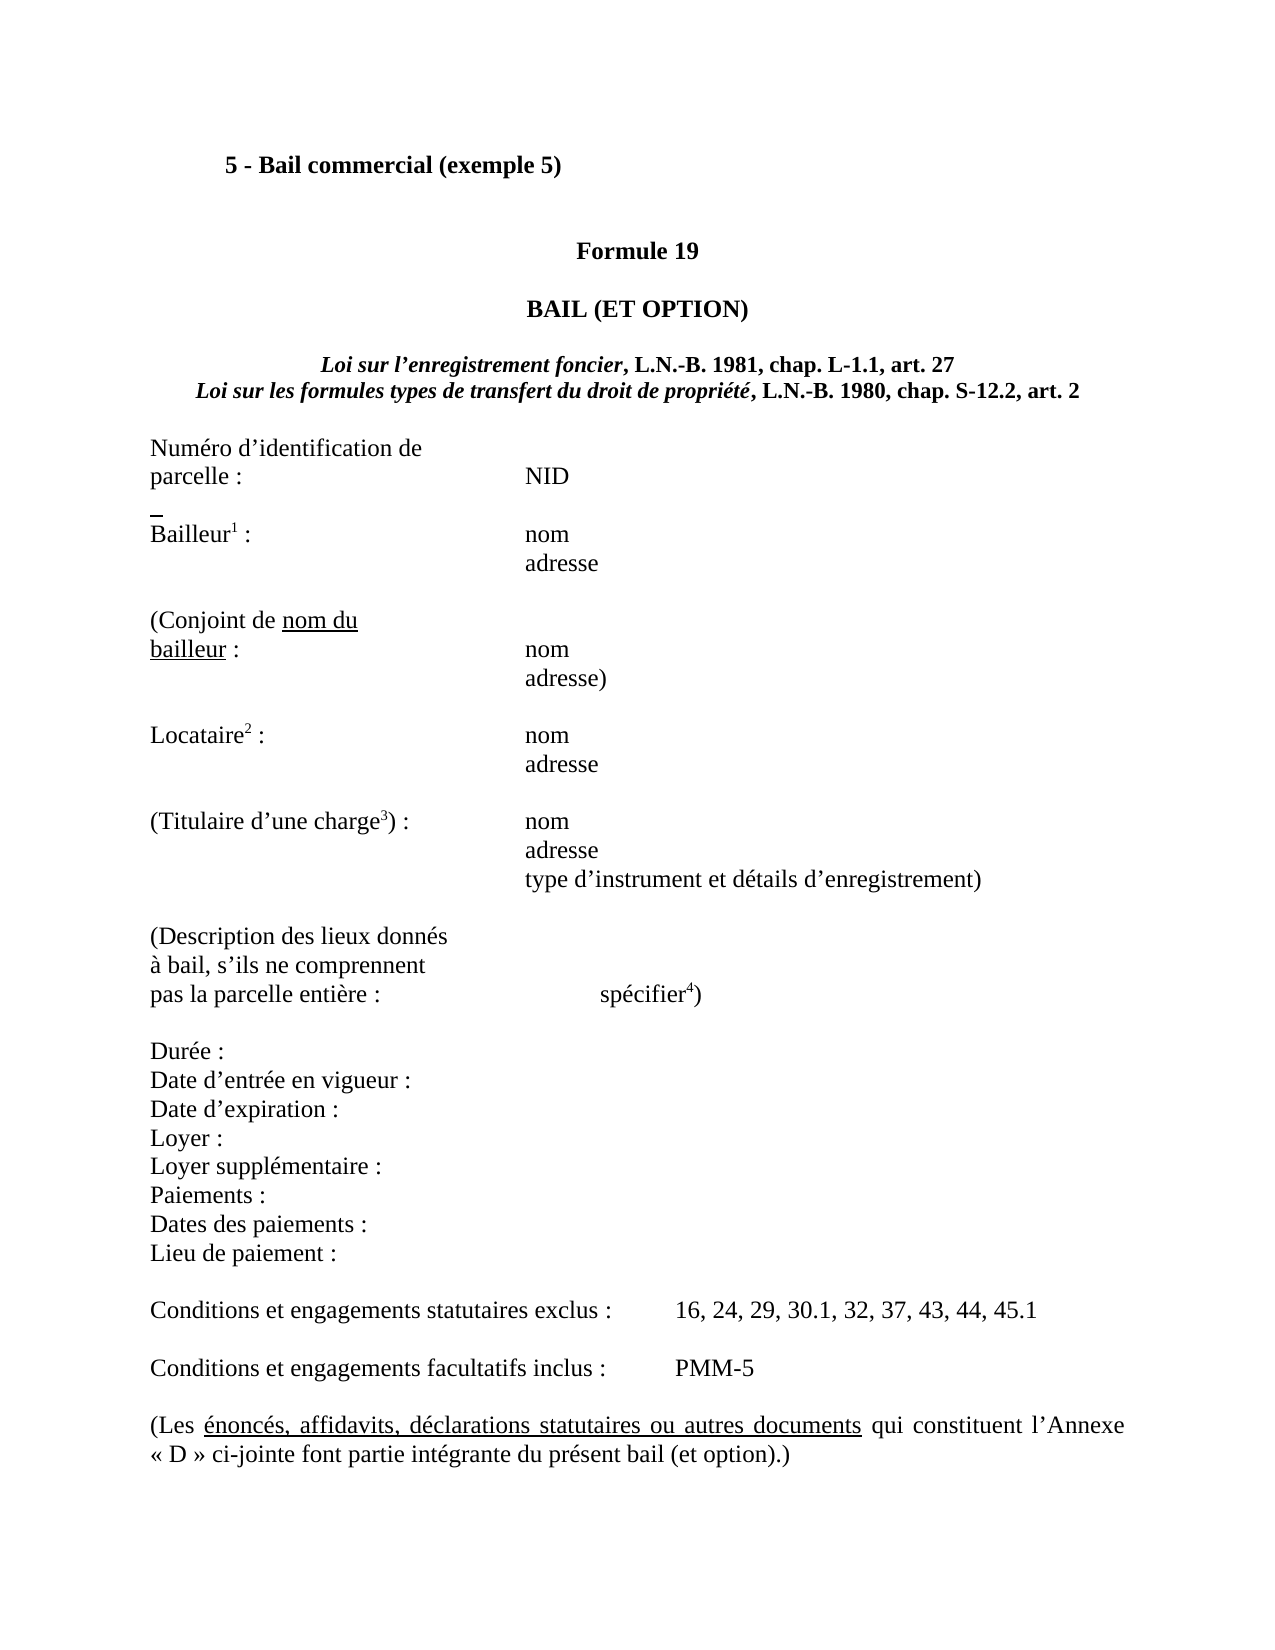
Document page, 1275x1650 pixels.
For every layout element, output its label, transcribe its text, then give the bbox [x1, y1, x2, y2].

text Durée : [150, 1036, 1125, 1065]
text Conditions et engagements facultatifs inclus : PMM-5 [150, 1353, 1125, 1381]
text Lieu de paiement : [150, 1238, 1125, 1266]
text pas la parcelle entière : spécifier4) [150, 979, 1125, 1008]
text adresse [150, 548, 1125, 576]
text Conditions et engagements statutaires exclus : 16, 24, 29, 30.1, 32, 37, 43, 44, 45.1 [150, 1295, 1125, 1324]
text Locataire2 : nom [150, 720, 1125, 749]
text (Conjoint de nom du [150, 605, 1125, 634]
text (Les énoncés, affidavits, déclarations statutaires ou autres documents qui constituent l’Annexe « D » ci-jointe font partie intégrante du présent bail (et option).) [150, 1410, 1125, 1468]
text (Description des lieux donnés [150, 921, 1125, 950]
text à bail, s’ils ne comprennent [150, 950, 1125, 979]
text parcelle : NID [150, 461, 1125, 490]
text Paiements : [150, 1180, 1125, 1209]
text 5 - Bail commercial (exemple 5) [225, 150, 1125, 179]
text (Titulaire d’une charge3) : nom [150, 806, 1125, 835]
text Bailleur1 : nom [150, 519, 1125, 548]
text adresse [150, 835, 1125, 864]
text Loi sur les formules types de transfert du droit de propriété, L.N.-B. 1980, chap. S-12.2, art. 2 [150, 378, 1125, 404]
text adresse) [150, 663, 1125, 691]
text BAIL (ET OPTION) [150, 294, 1125, 322]
text Loyer supplémentaire : [150, 1151, 1125, 1180]
text Date d’entrée en vigueur : [150, 1065, 1125, 1094]
text adresse [150, 749, 1125, 778]
text Date d’expiration : [150, 1094, 1125, 1123]
text type d’instrument et détails d’enregistrement) [150, 864, 1125, 893]
text Numéro d’identification de [150, 433, 1125, 461]
text bailleur : nom [150, 634, 1125, 663]
text Formule 19 [150, 236, 1125, 265]
text Dates des paiements : [150, 1209, 1125, 1238]
text Loyer : [150, 1123, 1125, 1151]
text Loi sur l’enregistrement foncier, L.N.-B. 1981, chap. L-1.1, art. 27 [150, 351, 1125, 378]
